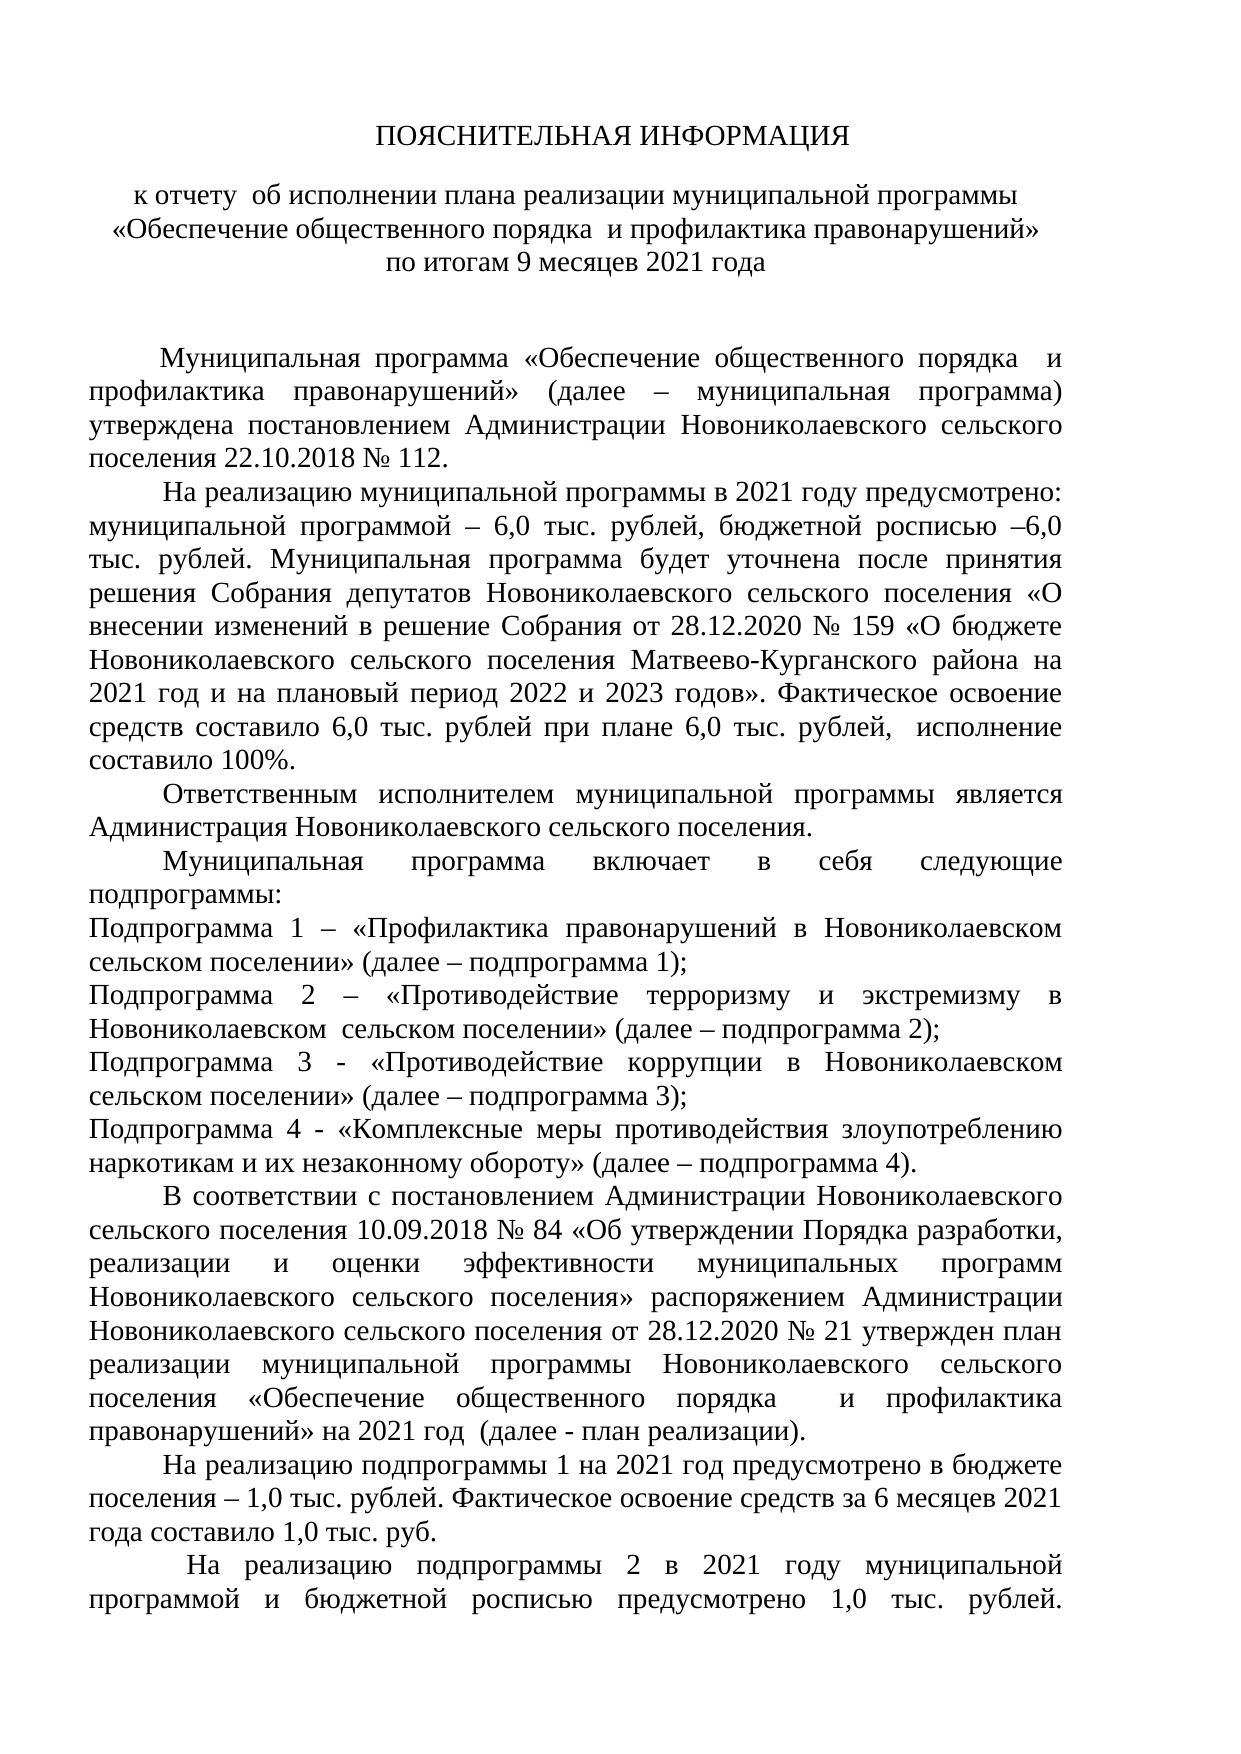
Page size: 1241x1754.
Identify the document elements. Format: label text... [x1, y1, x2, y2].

text Подпрограмма 3 - «Противодействие коррупции в Новониколаевском сельском поселении» (далее – подпрограмма 3); [88, 1044, 1063, 1111]
text На реализацию подпрограммы 1 на 2021 год предусмотрено в бюджете поселения – 1,0 тыс. рублей. Фактическое освоение средств за 6 месяцев 2021 года составило 1,0 тыс. руб. [88, 1447, 1063, 1547]
text к отчету об исполнении плана реализации муниципальной программы «Обеспечение общественного порядка и профилактика правонарушений» [88, 177, 1063, 244]
text В соответствии с постановлением Администрации Новониколаевского сельского поселения 10.09.2018 № 84 «Об утверждении Порядка разработки, реализации и оценки эффективности муниципальных программ Новониколаевского сельского поселения» распоряжением Администрации Новониколаевского сельского поселения от 28.12.2020 № 21 утвержден план реализации муниципальной программы Новониколаевского сельского поселения «Обеспечение общественного порядка и профилактика правонарушений» на 2021 год (далее - план реализации). [88, 1178, 1063, 1447]
text На реализацию муниципальной программы в 2021 году предусмотрено: муниципальной программой – 6,0 тыс. рублей, бюджетной росписью –6,0 тыс. рублей. Муниципальная программа будет уточнена после принятия решения Собрания депутатов Новониколаевского сельского поселения «О внесении изменений в решение Собрания от 28.12.2020 № 159 «О бюджете Новониколаевского сельского поселения Матвеево-Курганского района на 2021 год и на плановый период 2022 и 2023 годов». Фактическое освоение средств составило 6,0 тыс. рублей при плане 6,0 тыс. рублей, исполнение составило 100%. [88, 474, 1063, 776]
text Подпрограмма 2 – «Противодействие терроризму и экстремизму в Новониколаевском сельском поселении» (далее – подпрограмма 2); [88, 977, 1063, 1044]
text Муниципальная программа «Обеспечение общественного порядка и профилактика правонарушений» (далее – муниципальная программа) утверждена постановлением Администрации Новониколаевского сельского поселения 22.10.2018 № 112. [88, 340, 1063, 474]
text Подпрограмма 4 - «Комплексные меры противодействия злоупотреблению наркотикам и их незаконному обороту» (далее – подпрограмма 4). [88, 1111, 1063, 1178]
text по итогам 9 месяцев 2021 года [88, 244, 1063, 278]
text Ответственным исполнителем муниципальной программы является Администрация Новониколаевского сельского поселения. [88, 776, 1063, 843]
text Подпрограмма 1 – «Профилактика правонарушений в Новониколаевском сельском поселении» (далее – подпрограмма 1); [88, 910, 1063, 977]
text ПОЯСНИТЕЛЬНАЯ ИНФОРМАЦИЯ [88, 118, 1063, 152]
text Муниципальная программа включает в себя следующие подпрограммы: [88, 843, 1063, 910]
